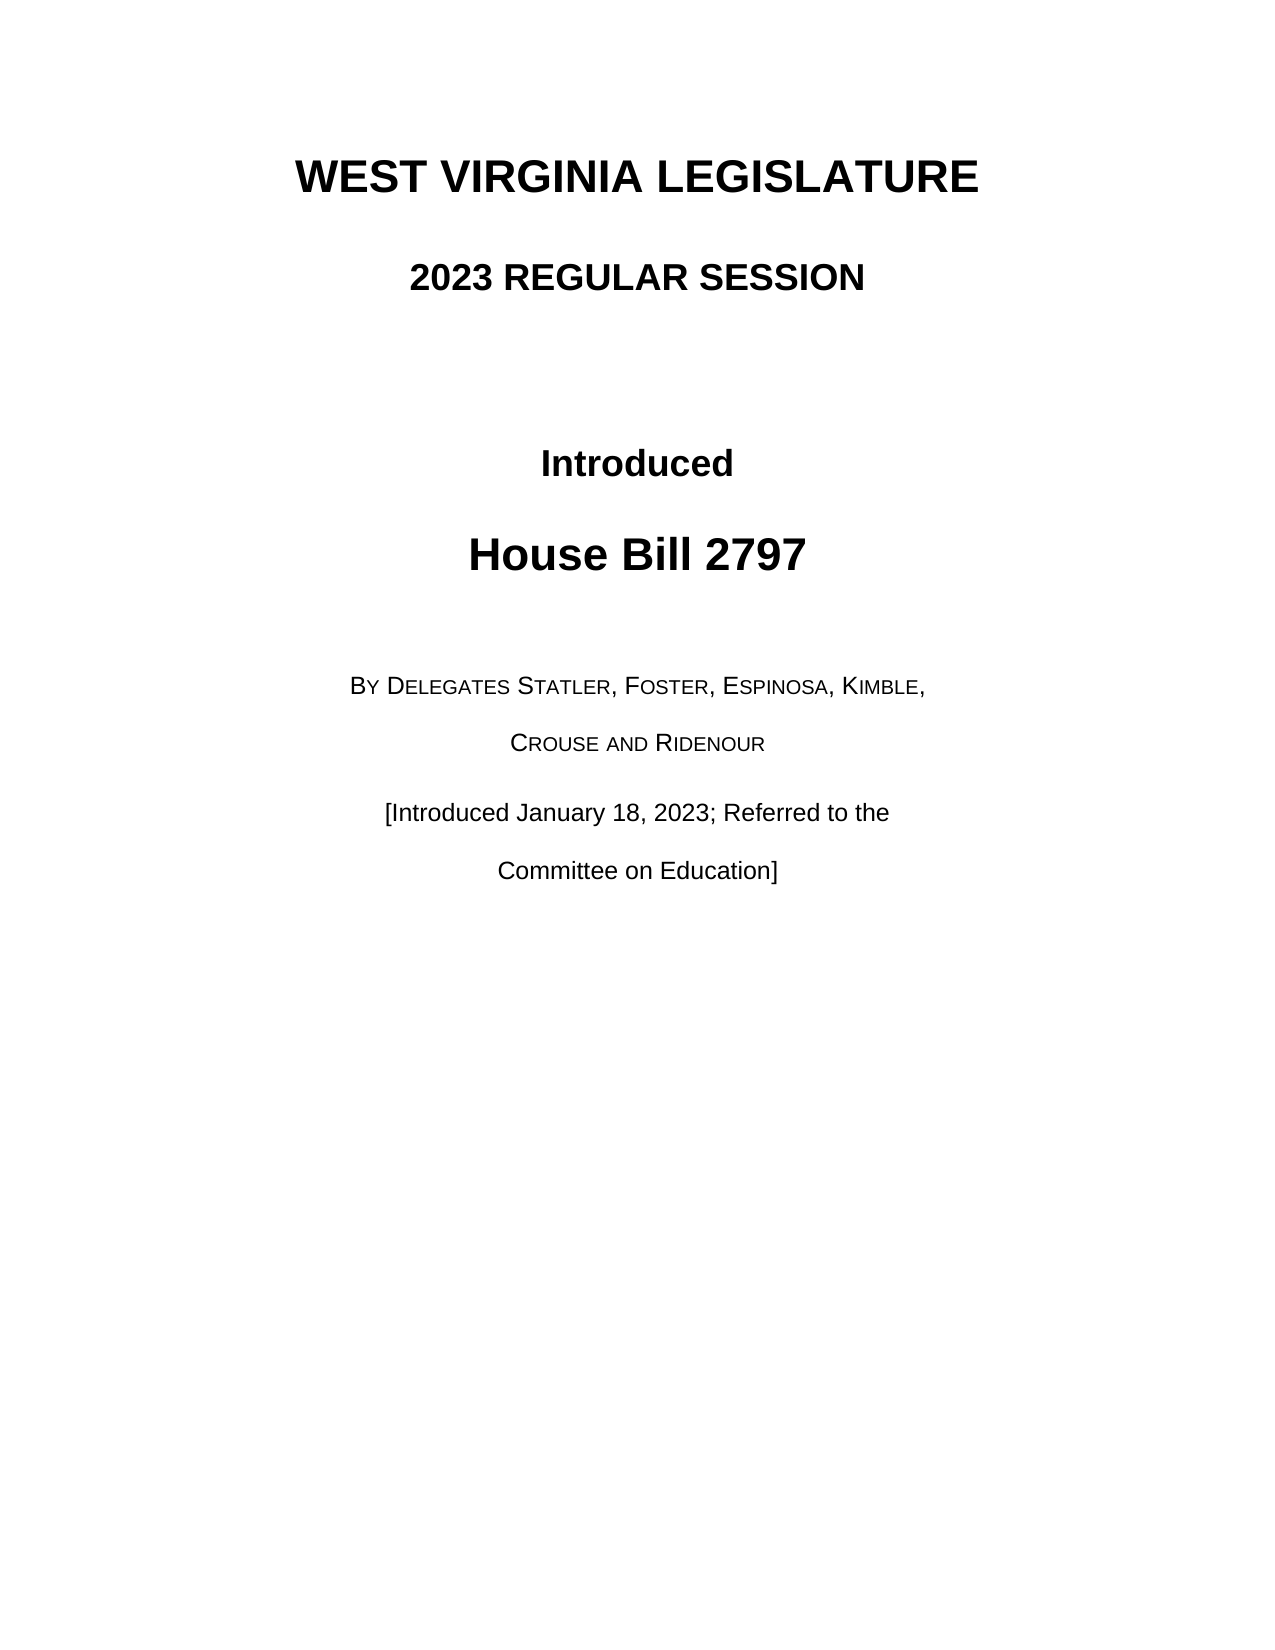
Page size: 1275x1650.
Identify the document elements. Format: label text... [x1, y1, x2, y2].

title 2023 regular session [150, 255, 1125, 298]
text Bill [150, 528, 1125, 581]
text By [337, 671, 937, 757]
text [] [337, 798, 937, 884]
title WEST virginia legislature [150, 150, 1125, 203]
